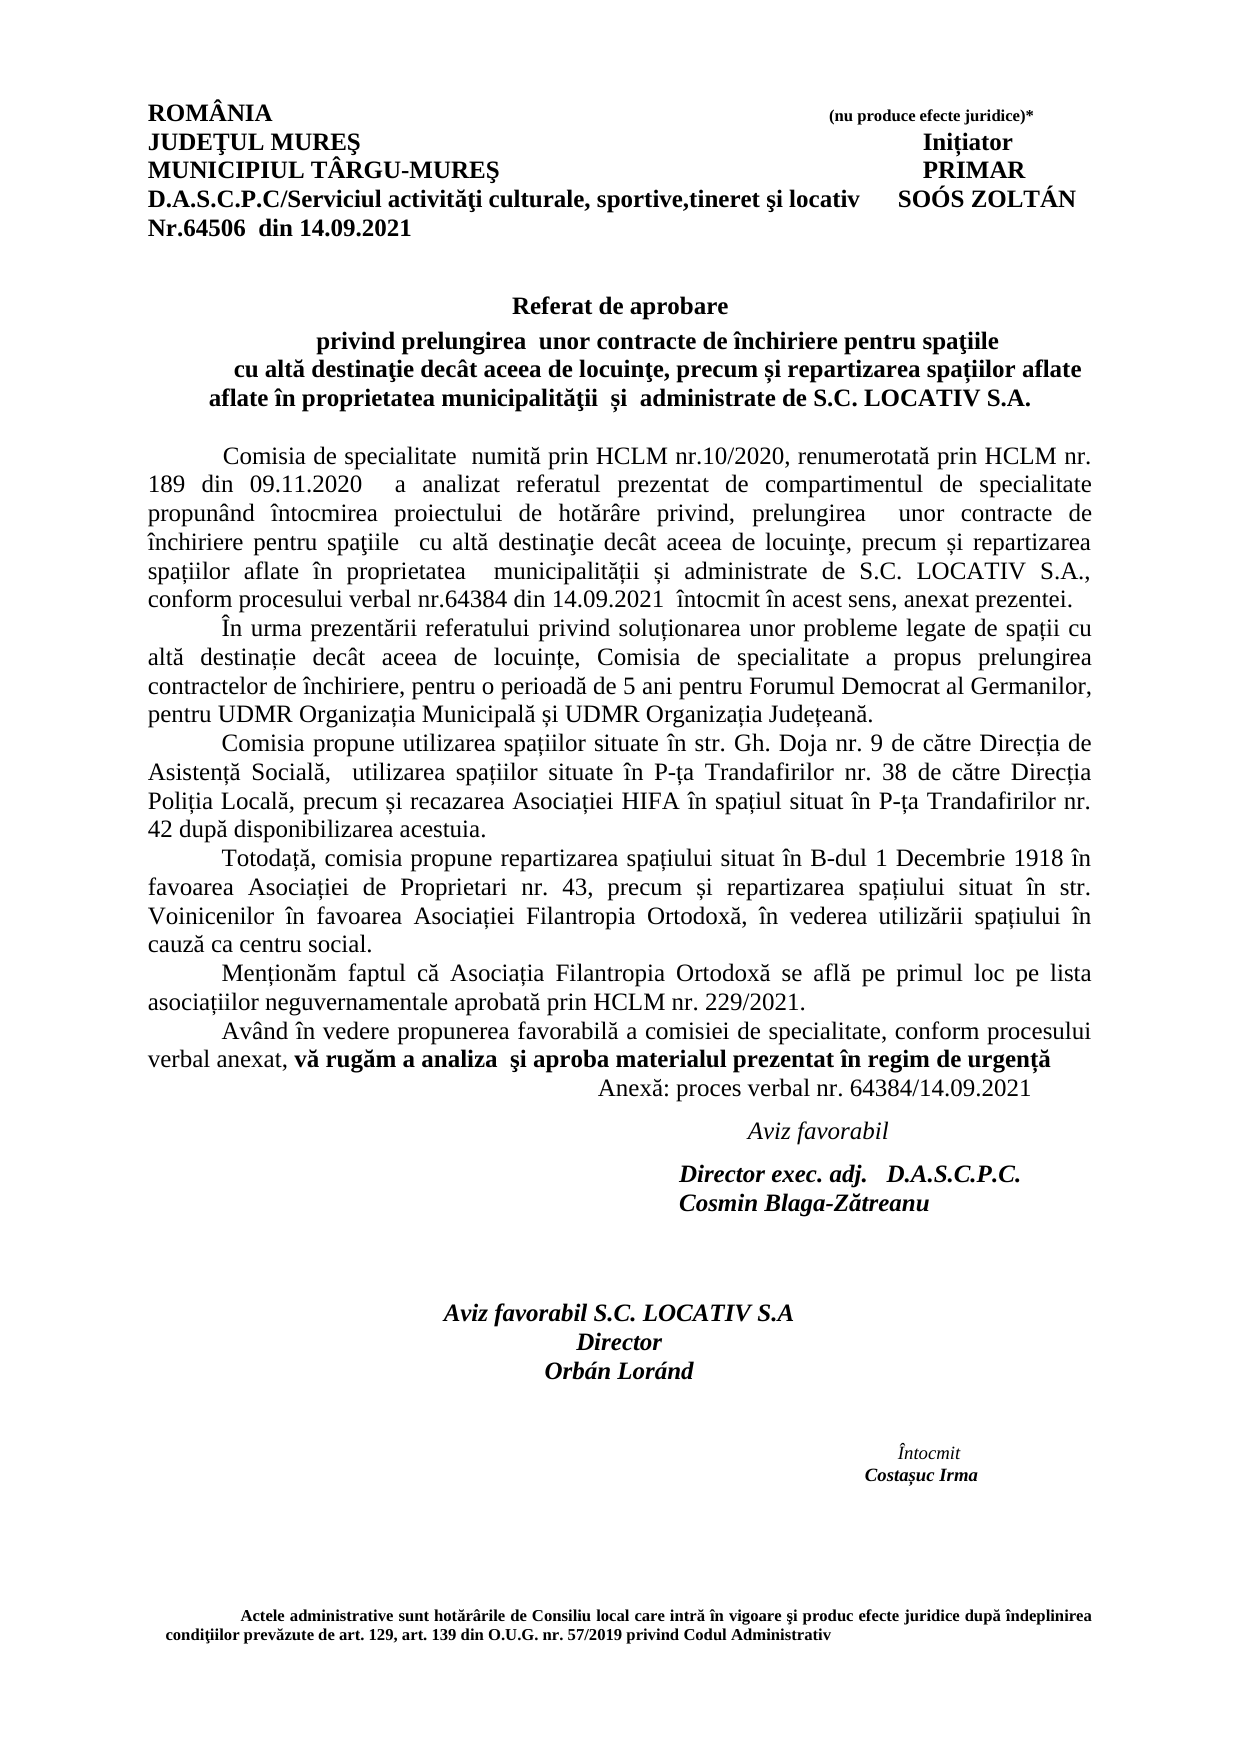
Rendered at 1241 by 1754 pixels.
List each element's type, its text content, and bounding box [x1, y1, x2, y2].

text Orbán Loránd [148, 1356, 1093, 1385]
text ROMÂNIA (nu produce efecte juridice)* [148, 98, 1093, 127]
subtitle Nr.64506 din 14.09.2021 [148, 213, 1187, 242]
text privind prelungirea unor contracte de închiriere pentru spaţiile [148, 326, 1093, 354]
subtitle Referat de aprobare [148, 291, 1093, 319]
text Director [148, 1327, 1093, 1356]
text În urma prezentării referatului privind soluționarea unor probleme legate de spații cu altă destinație decât aceea de locuințe, Comisia de specialitate a propus prelungirea contractelor de închiriere, pentru o perioadă de 5 ani pentru Forumul Democrat al Germanilor, pentru UDMR Organizația Municipală și UDMR Organizația Județeană. [148, 613, 1093, 728]
text Actele administrative sunt hotărârile de Consiliu local care intră în vigoare şi produc efecte juridice după îndeplinirea condiţiilor prevăzute de art. 129, art. 139 din O.U.G. nr. 57/2019 privind Codul Administrativ [165, 1606, 1093, 1644]
text Anexă: proces verbal nr. 64384/14.09.2021 [148, 1073, 1093, 1102]
text cu altă destinaţie decât aceea de locuinţe, precum și repartizarea spațiilor aflate aflate în proprietatea municipalităţii și administrate de S.C. LOCATIV S.A. [148, 354, 1093, 412]
text Aviz favorabil S.C. LOCATIV S.A [148, 1298, 1093, 1327]
text D.A.S.C.P.C/Serviciul activităţi culturale, sportive,tineret şi locativ SOÓS ZOLTÁN [148, 184, 1093, 213]
subtitle Costașuc Irma [148, 1464, 1187, 1485]
text Comisia propune utilizarea spațiilor situate în str. Gh. Doja nr. 9 de către Direcția de Asistență Socială, utilizarea spațiilor situate în P-ța Trandafirilor nr. 38 de către Direcția Poliția Locală, precum și recazarea Asociației HIFA în spațiul situat în P-ța Trandafirilor nr. 42 după disponibilizarea acestuia. [148, 728, 1093, 843]
subtitle Cosmin Blaga-Zătreanu [148, 1188, 1187, 1217]
subtitle Întocmit [148, 1442, 1187, 1464]
subtitle Director exec. adj. D.A.S.C.P.C. [148, 1159, 1187, 1188]
text Comisia de specialitate numită prin HCLM nr.10/2020, renumerotată prin HCLM nr. 189 din 09.11.2020 a analizat referatul prezentat de compartimentul de specialitate propunând întocmirea proiectului de hotărâre privind, prelungirea unor contracte de închiriere pentru spaţiile cu altă destinaţie decât aceea de locuinţe, precum și repartizarea spațiilor aflate în proprietatea municipalității și administrate de S.C. LOCATIV S.A., conform procesului verbal nr.64384 din 14.09.2021 întocmit în acest sens, anexat prezentei. [148, 441, 1093, 613]
text Aviz favorabil [148, 1116, 1093, 1145]
text MUNICIPIUL TÂRGU-MUREŞ PRIMAR [148, 155, 1093, 184]
text Menționăm faptul că Asociația Filantropia Ortodoxă se află pe primul loc pe lista asociațiilor neguvernamentale aprobată prin HCLM nr. 229/2021. [148, 958, 1093, 1016]
text Având în vedere propunerea favorabilă a comisiei de specialitate, conform procesului verbal anexat, vă rugăm a analiza şi aproba materialul prezentat în regim de urgență [148, 1016, 1093, 1073]
text Totodață, comisia propune repartizarea spațiului situat în B-dul 1 Decembrie 1918 în favoarea Asociației de Proprietari nr. 43, precum și repartizarea spațiului situat în str. Voinicenilor în favoarea Asociației Filantropia Ortodoxă, în vederea utilizării spațiului în cauză ca centru social. [148, 843, 1093, 958]
text JUDEŢUL MUREŞ Inițiator [148, 127, 1093, 155]
